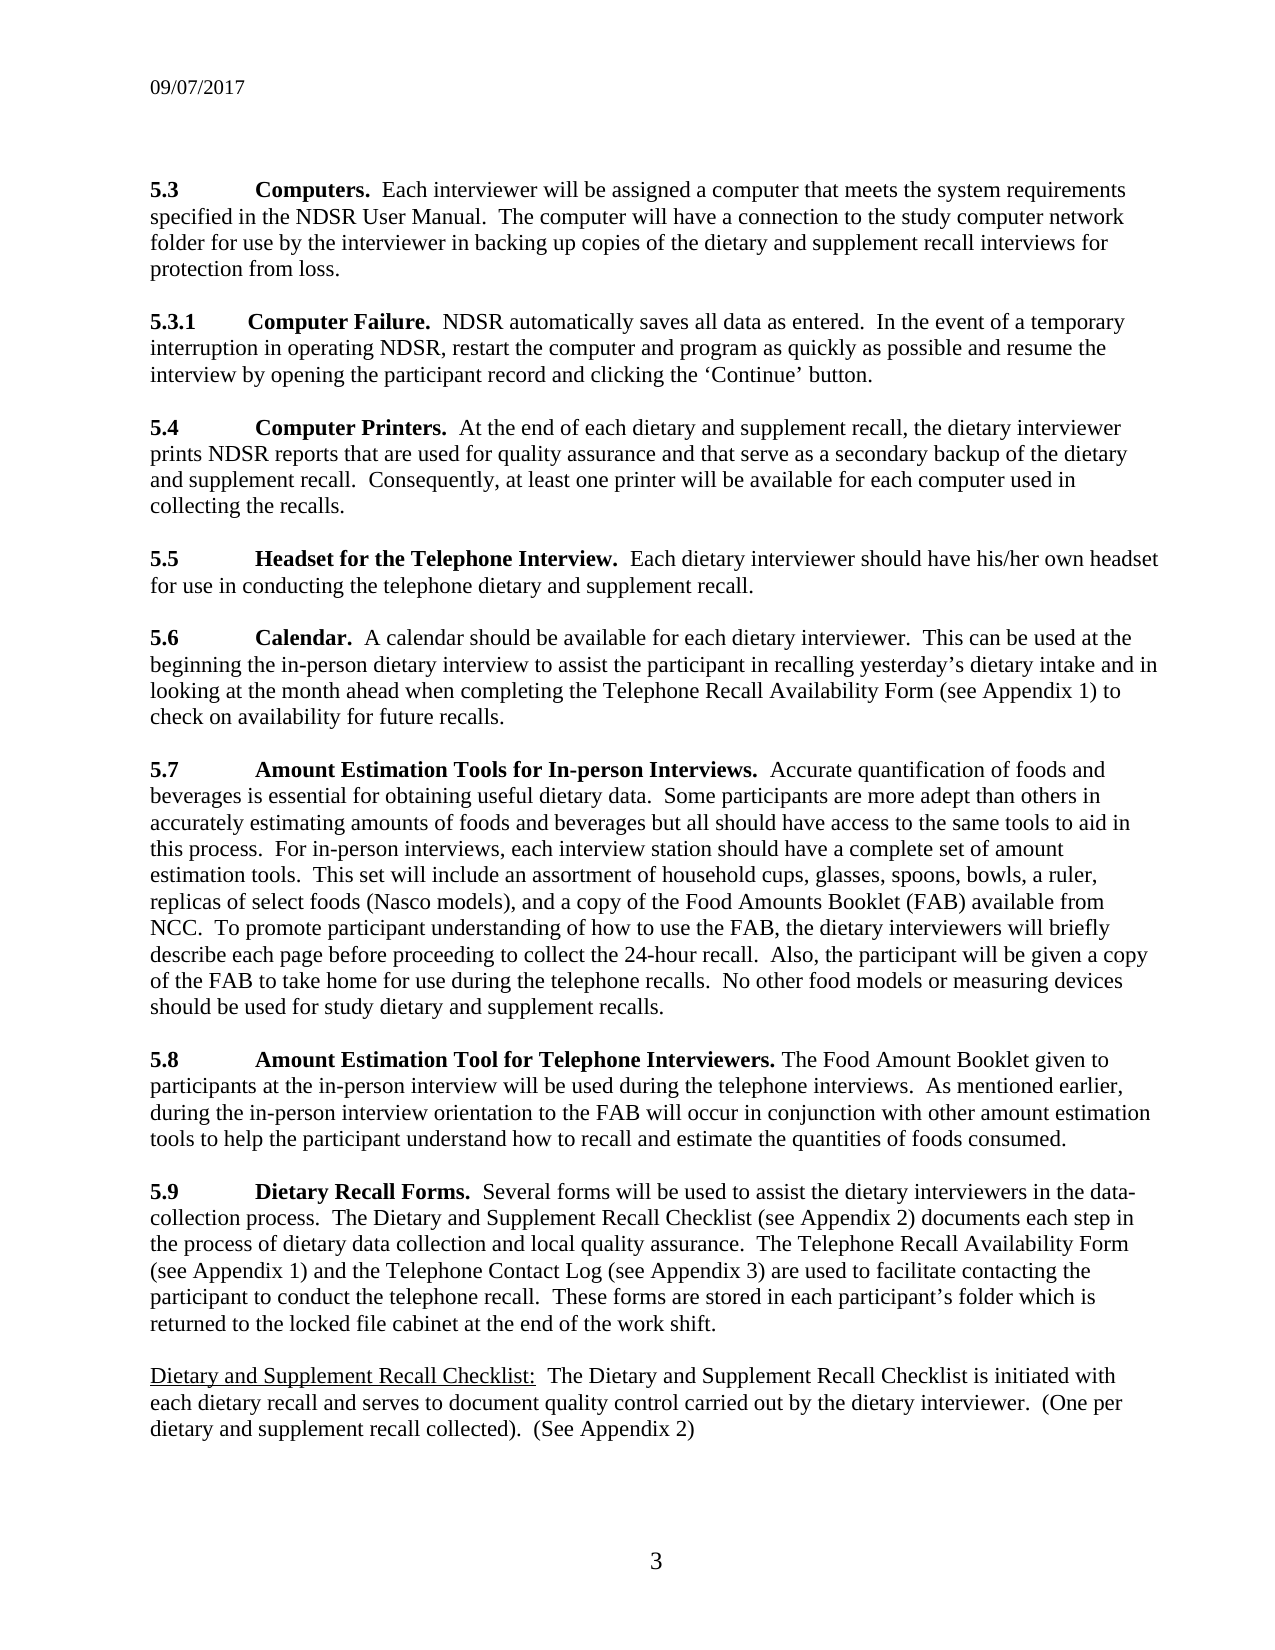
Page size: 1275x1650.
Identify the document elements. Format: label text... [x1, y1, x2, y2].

text 5.9 Dietary Recall Forms. Several forms will be used to assist the dietary interviewers in the data-collection process. The Dietary and Supplement Recall Checklist (see Appendix 2) documents each step in the process of dietary data collection and local quality assurance. The Telephone Recall Availability Form (see Appendix 1) and the Telephone Contact Log (see Appendix 3) are used to facilitate contacting the participant to conduct the telephone recall. These forms are stored in each participant’s folder which is returned to the locked file cabinet at the end of the work shift. [150, 1178, 1162, 1336]
text 5.3.1 Computer Failure. NDSR automatically saves all data as entered. In the event of a temporary interruption in operating NDSR, restart the computer and program as quickly as possible and resume the interview by opening the participant record and clicking the ‘Continue’ button. [150, 308, 1162, 387]
text 5.8 Amount Estimation Tool for Telephone Interviewers. The Food Amount Booklet given to participants at the in-person interview will be used during the telephone interviews. As mentioned earlier, during the in-person interview orientation to the FAB will occur in conjunction with other amount estimation tools to help the participant understand how to recall and estimate the quantities of foods consumed. [150, 1046, 1162, 1151]
text 5.5 Headset for the Telephone Interview. Each dietary interviewer should have his/her own headset for use in conducting the telephone dietary and supplement recall. [150, 545, 1162, 598]
text 5.3 Computers. Each interviewer will be assigned a computer that meets the system requirements specified in the NDSR User Manual. The computer will have a connection to the study computer network folder for use by the interviewer in backing up copies of the dietary and supplement recall interviews for protection from loss. [150, 176, 1162, 282]
text 5.7 Amount Estimation Tools for In-person Interviews. Accurate quantification of foods and beverages is essential for obtaining useful dietary data. Some participants are more adept than others in accurately estimating amounts of foods and beverages but all should have access to the same tools to aid in this process. For in-person interviews, each interview station should have a complete set of amount estimation tools. This set will include an assortment of household cups, glasses, spoons, bowls, a ruler, replicas of select foods (Nasco models), and a copy of the Food Amounts Booklet (FAB) available from NCC. To promote participant understanding of how to use the FAB, the dietary interviewers will briefly describe each page before proceeding to collect the 24-hour recall. Also, the participant will be given a copy of the FAB to take home for use during the telephone recalls. No other food models or measuring devices should be used for study dietary and supplement recalls. [150, 756, 1162, 1020]
text 5.4 Computer Printers. At the end of each dietary and supplement recall, the dietary interviewer prints NDSR reports that are used for quality assurance and that serve as a secondary backup of the dietary and supplement recall. Consequently, at least one printer will be available for each computer used in collecting the recalls. [150, 413, 1162, 519]
text Dietary and Supplement Recall Checklist: The Dietary and Supplement Recall Checklist is initiated with each dietary recall and serves to document quality control carried out by the dietary interviewer. (One per dietary and supplement recall collected). (See Appendix 2) [150, 1362, 1162, 1441]
text 5.6 Calendar. A calendar should be available for each dietary interviewer. This can be used at the beginning the in-person dietary interview to assist the participant in recalling yesterday’s dietary intake and in looking at the month ahead when completing the Telephone Recall Availability Form (see Appendix 1) to check on availability for future recalls. [150, 624, 1162, 730]
